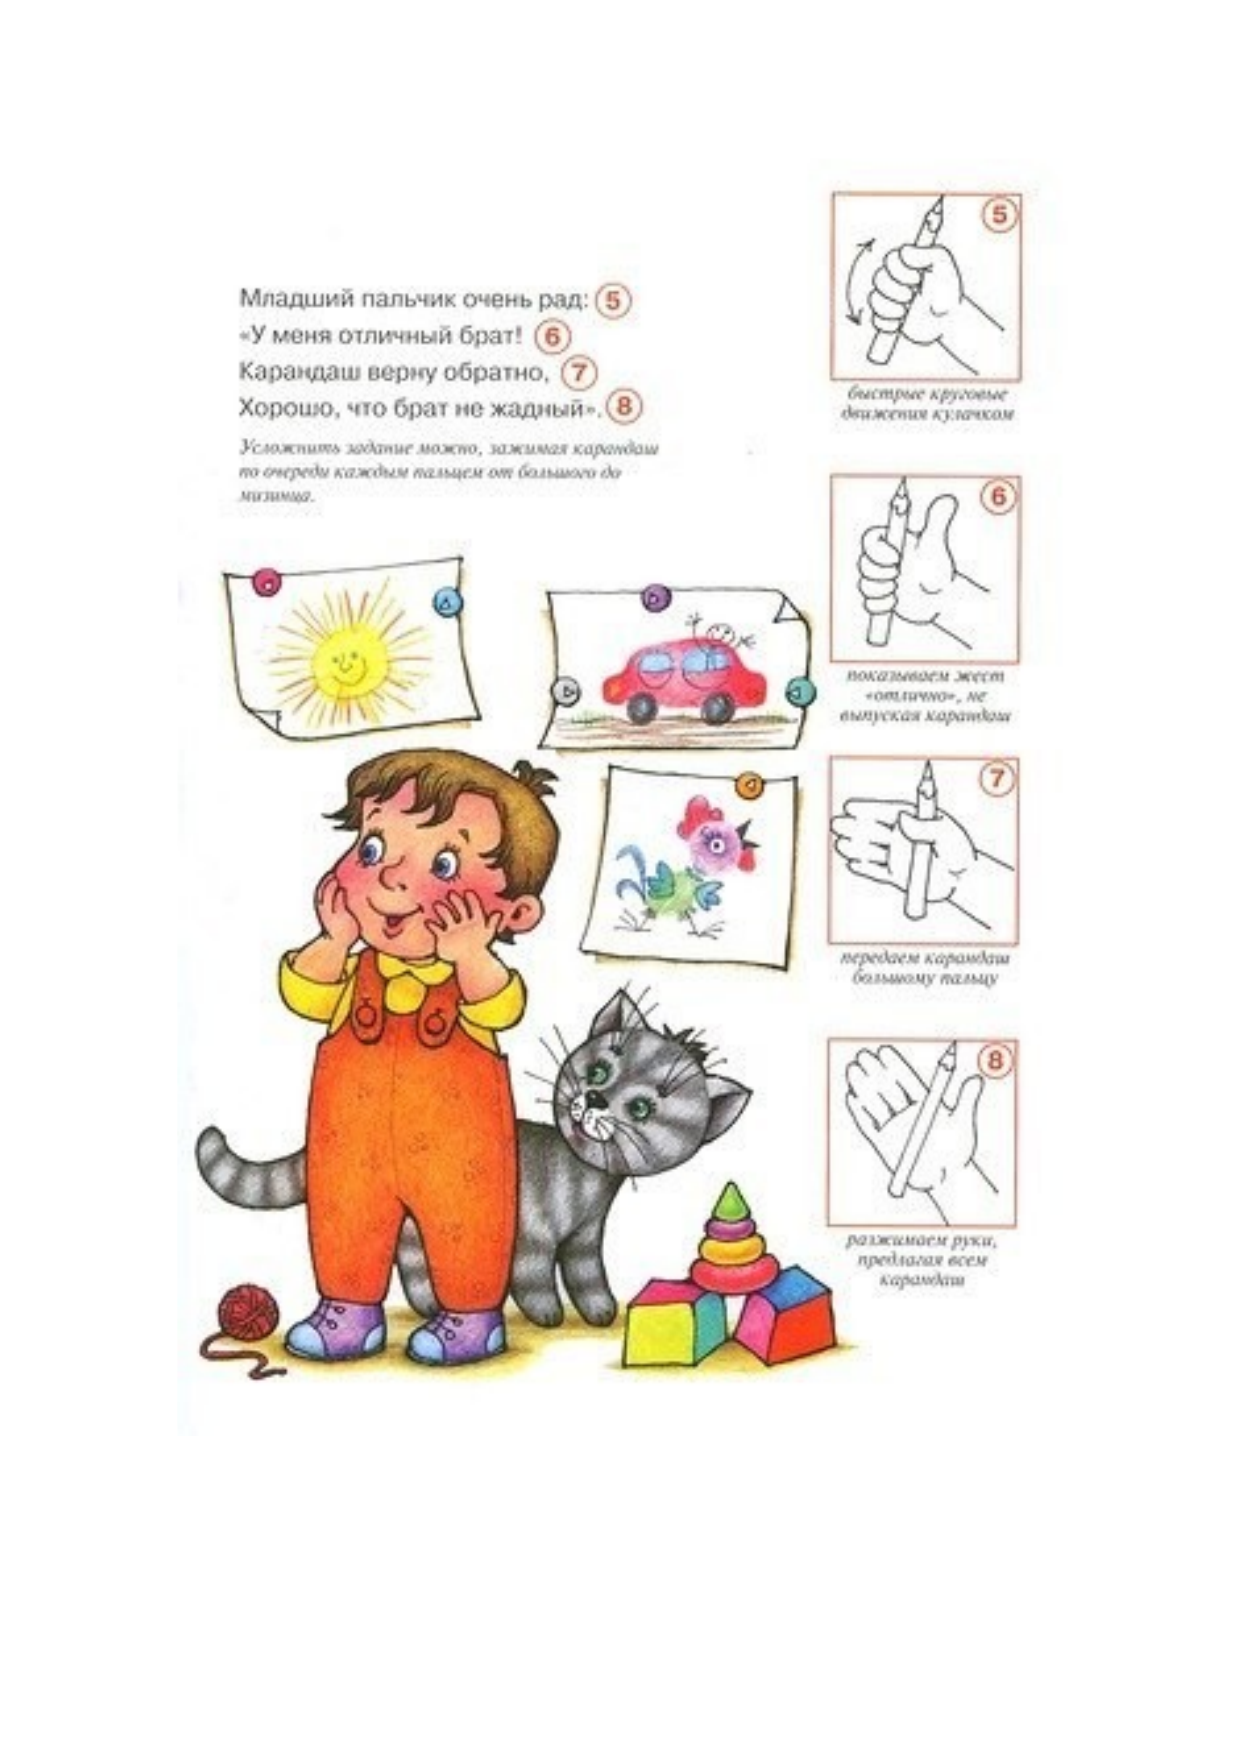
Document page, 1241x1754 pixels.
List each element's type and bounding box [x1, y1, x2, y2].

picture [177, 118, 1110, 1436]
